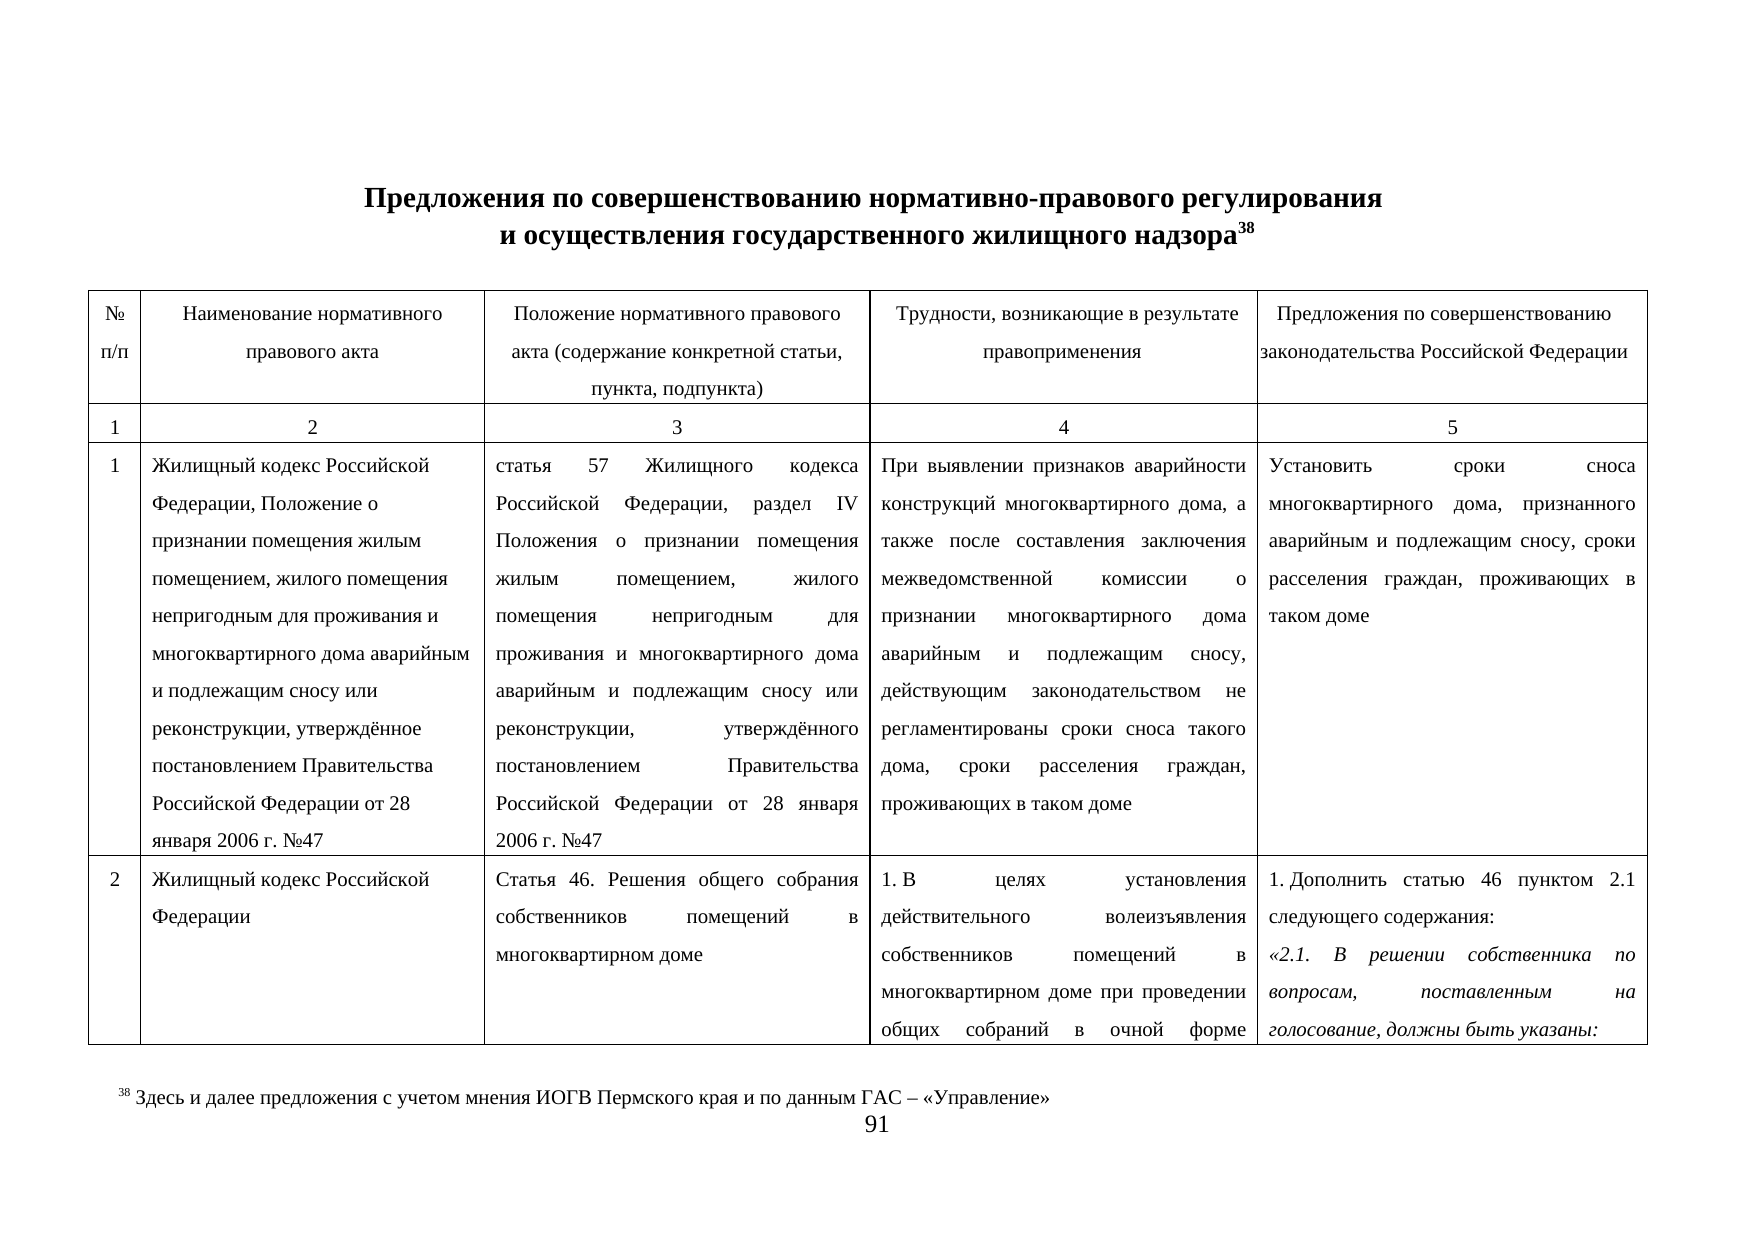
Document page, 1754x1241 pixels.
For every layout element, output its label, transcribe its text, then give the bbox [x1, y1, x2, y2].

table_header Трудности, возникающие в результате правоприменения [871, 291, 1257, 403]
table_header Наименование нормативного правового акта [141, 291, 484, 403]
table_cell 2 [89, 856, 140, 1044]
table_cell 1 [89, 443, 140, 855]
table_cell Жилищный кодекс Российской Федерации, Положение о признании помещения жилым помещением, жилого помещения непригодным для проживания и многоквартирного дома аварийным и подлежащим сносу или реконструкции, утверждённое постановлением Правительства Российской Федерации от 28 января 2006 г. №47 [141, 443, 484, 855]
table_cell 1 [89, 404, 140, 442]
table_cell При выявлении признаков аварийности конструкций многоквартирного дома, а также после составления заключения межведомственной комиссии о признании многоквартирного дома аварийным и подлежащим сносу, действующим законодательством не регламентированы сроки сноса такого дома, сроки расселения граждан, проживающих в таком доме [871, 443, 1257, 855]
table_cell Жилищный кодекс Российской Федерации [141, 856, 484, 1044]
table_cell 5 [1258, 404, 1647, 442]
table_header Положение нормативного правового акта (содержание конкретной статьи, пункта, подпункта) [485, 291, 869, 403]
table_cell 2 [141, 404, 484, 442]
table_cell 4 [871, 404, 1257, 442]
table_cell Статья 46. Решения общего собрания собственников помещений в многоквартирном доме [485, 856, 869, 1044]
text Предложения по совершенствованию нормативно-правового регулирования и осуществления государственного жилищного надзора [118, 177, 1636, 252]
table_cell 3 [485, 404, 869, 442]
table_header Предложения по совершенствованию законодательства Российской Федерации [1258, 291, 1647, 403]
table_cell Установить сроки сноса многоквартирного дома, признанного аварийным и подлежащим сносу, сроки расселения граждан, проживающих в таком доме [1258, 443, 1647, 855]
table_cell статья 57 Жилищного кодекса Российской Федерации, раздел IV Положения о признании помещения жилым помещением, жилого помещения непригодным для проживания и многоквартирного дома аварийным и подлежащим сносу или реконструкции, утверждённого постановлением Правительства Российской Федерации от 28 января 2006 г. №47 [485, 443, 869, 855]
table_header № п/п [89, 291, 140, 403]
